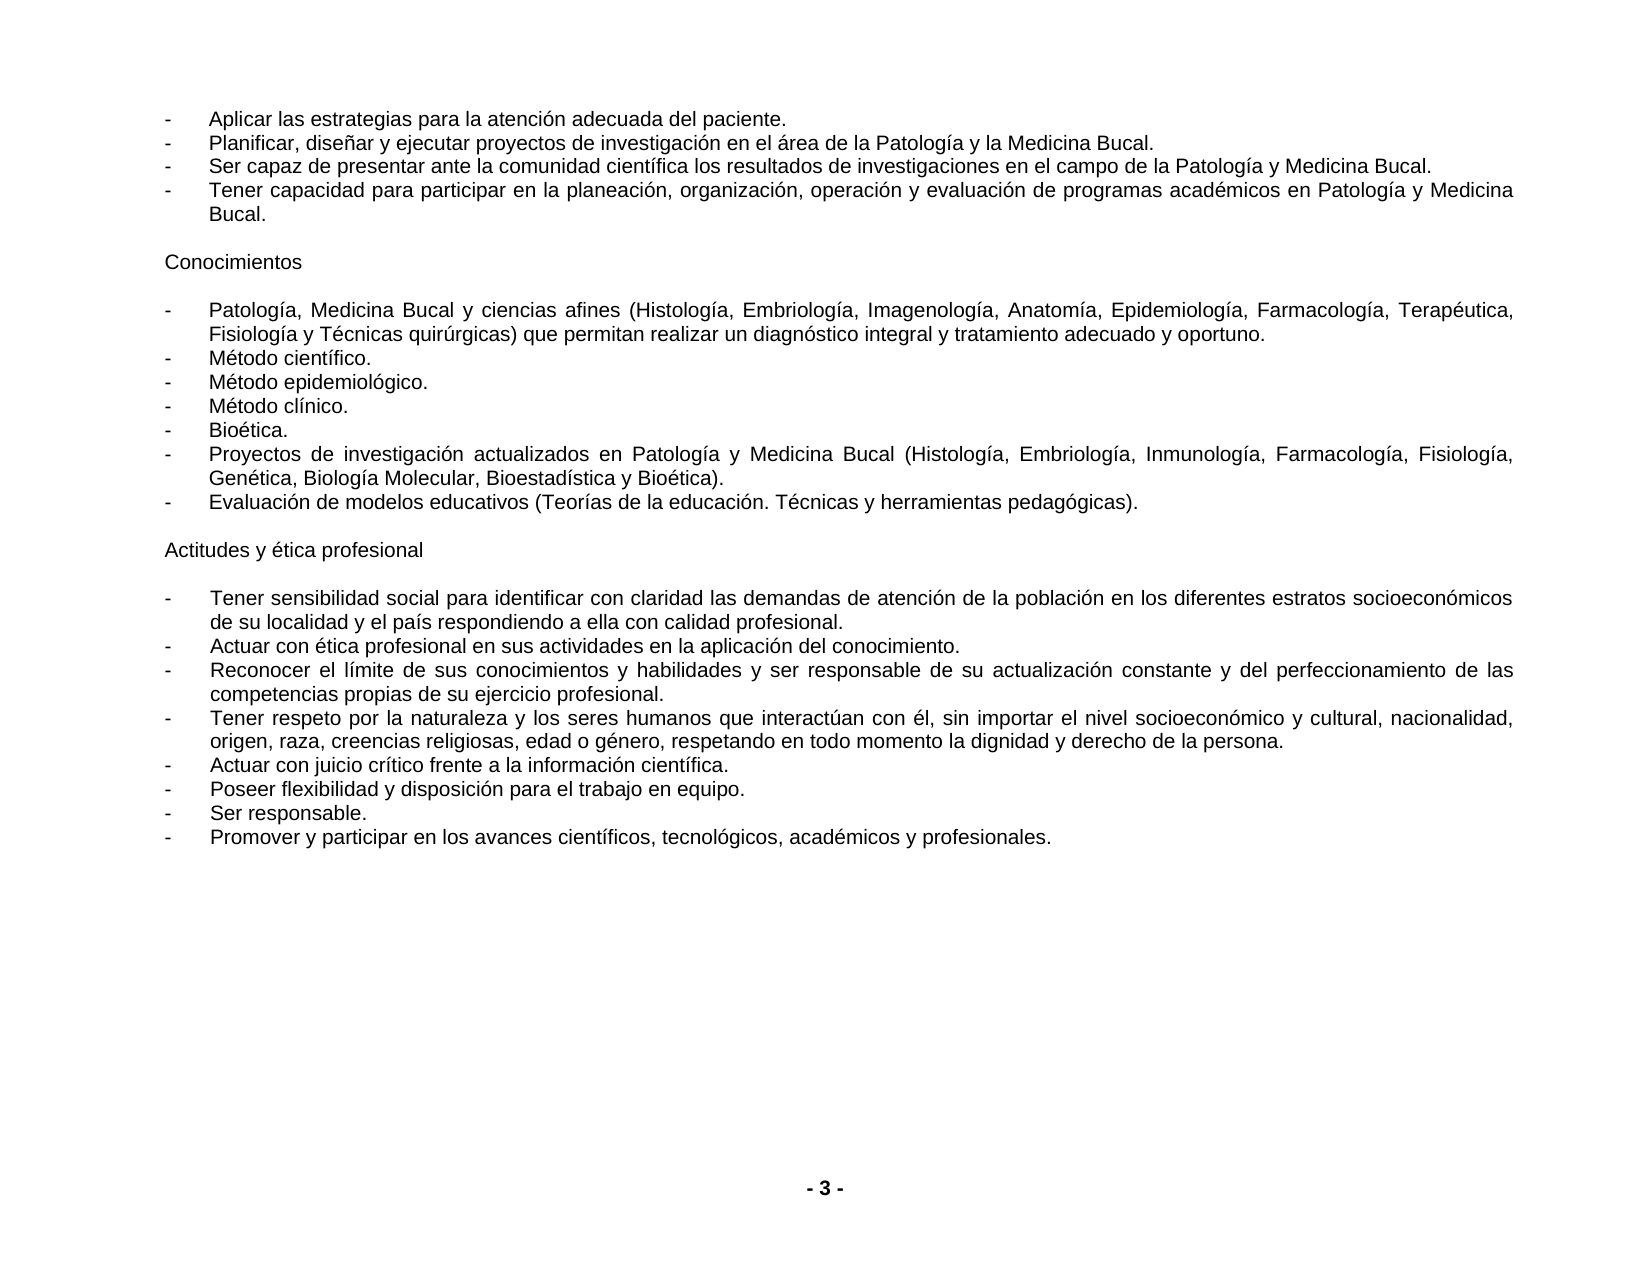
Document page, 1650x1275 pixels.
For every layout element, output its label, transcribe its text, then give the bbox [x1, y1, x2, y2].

list Ser responsable. [164, 801, 1516, 825]
list Bioética. [164, 418, 1516, 442]
list Planificar, diseñar y ejecutar proyectos de investigación en el área de la Patología y la Medicina Bucal. [164, 130, 1516, 154]
list Aplicar las estrategias para la atención adecuada del paciente. [164, 106, 1516, 130]
text Conocimientos [164, 250, 1516, 274]
list Método clínico. [164, 394, 1516, 418]
list Promover y participar en los avances científicos, tecnológicos, académicos y profesionales. [164, 825, 1516, 849]
list Ser capaz de presentar ante la comunidad científica los resultados de investigaciones en el campo de la Patología y Medicina Bucal. [164, 154, 1516, 178]
text Actitudes y ética profesional [164, 538, 1516, 562]
list Tener sensibilidad social para identificar con claridad las demandas de atención de la población en los diferentes estratos socioeconómicos de su localidad y el país respondiendo a ella con calidad profesional. [164, 586, 1516, 633]
list Evaluación de modelos educativos (Teorías de la educación. Técnicas y herramientas pedagógicas). [164, 490, 1516, 514]
list Método científico. [164, 346, 1516, 370]
list Actuar con ética profesional en sus actividades en la aplicación del conocimiento. [164, 633, 1516, 657]
list Proyectos de investigación actualizados en Patología y Medicina Bucal (Histología, Embriología, Inmunología, Farmacología, Fisiología, Genética, Biología Molecular, Bioestadística y Bioética). [164, 442, 1516, 490]
list Reconocer el límite de sus conocimientos y habilidades y ser responsable de su actualización constante y del perfeccionamiento de las competencias propias de su ejercicio profesional. [164, 657, 1516, 705]
list Tener capacidad para participar en la planeación, organización, operación y evaluación de programas académicos en Patología y Medicina Bucal. [164, 178, 1516, 226]
list Método epidemiológico. [164, 370, 1516, 394]
list Poseer flexibilidad y disposición para el trabajo en equipo. [164, 777, 1516, 801]
list Patología, Medicina Bucal y ciencias afines (Histología, Embriología, Imagenología, Anatomía, Epidemiología, Farmacología, Terapéutica, Fisiología y Técnicas quirúrgicas) que permitan realizar un diagnóstico integral y tratamiento adecuado y oportuno. [164, 298, 1516, 346]
list Actuar con juicio crítico frente a la información científica. [164, 753, 1516, 777]
list Tener respeto por la naturaleza y los seres humanos que interactúan con él, sin importar el nivel socioeconómico y cultural, nacionalidad, origen, raza, creencias religiosas, edad o género, respetando en todo momento la dignidad y derecho de la persona. [164, 705, 1516, 753]
